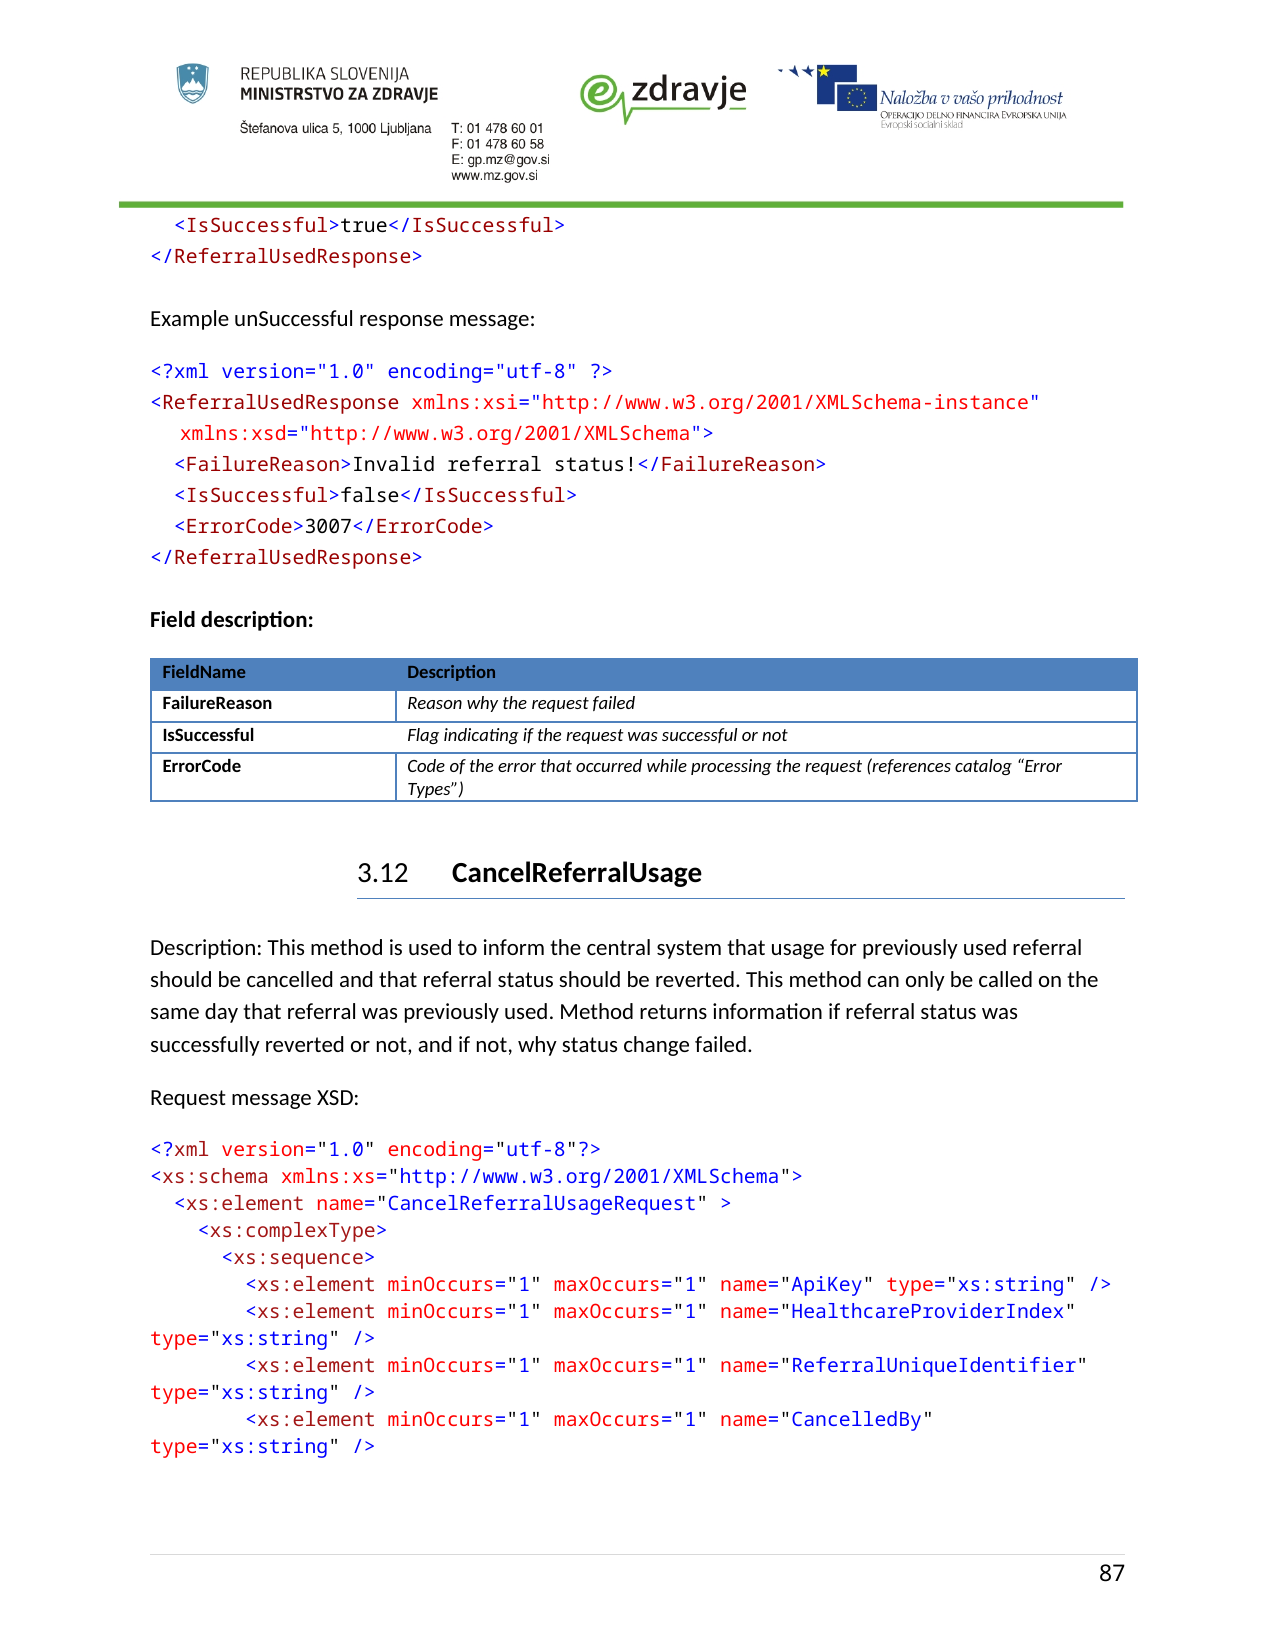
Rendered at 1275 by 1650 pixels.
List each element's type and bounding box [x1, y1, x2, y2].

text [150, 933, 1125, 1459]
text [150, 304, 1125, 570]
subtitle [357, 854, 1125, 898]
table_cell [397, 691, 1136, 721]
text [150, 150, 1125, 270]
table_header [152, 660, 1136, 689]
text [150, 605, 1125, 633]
picture [118, 29, 1124, 208]
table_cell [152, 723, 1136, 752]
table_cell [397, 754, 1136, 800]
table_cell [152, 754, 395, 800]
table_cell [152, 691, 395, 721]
